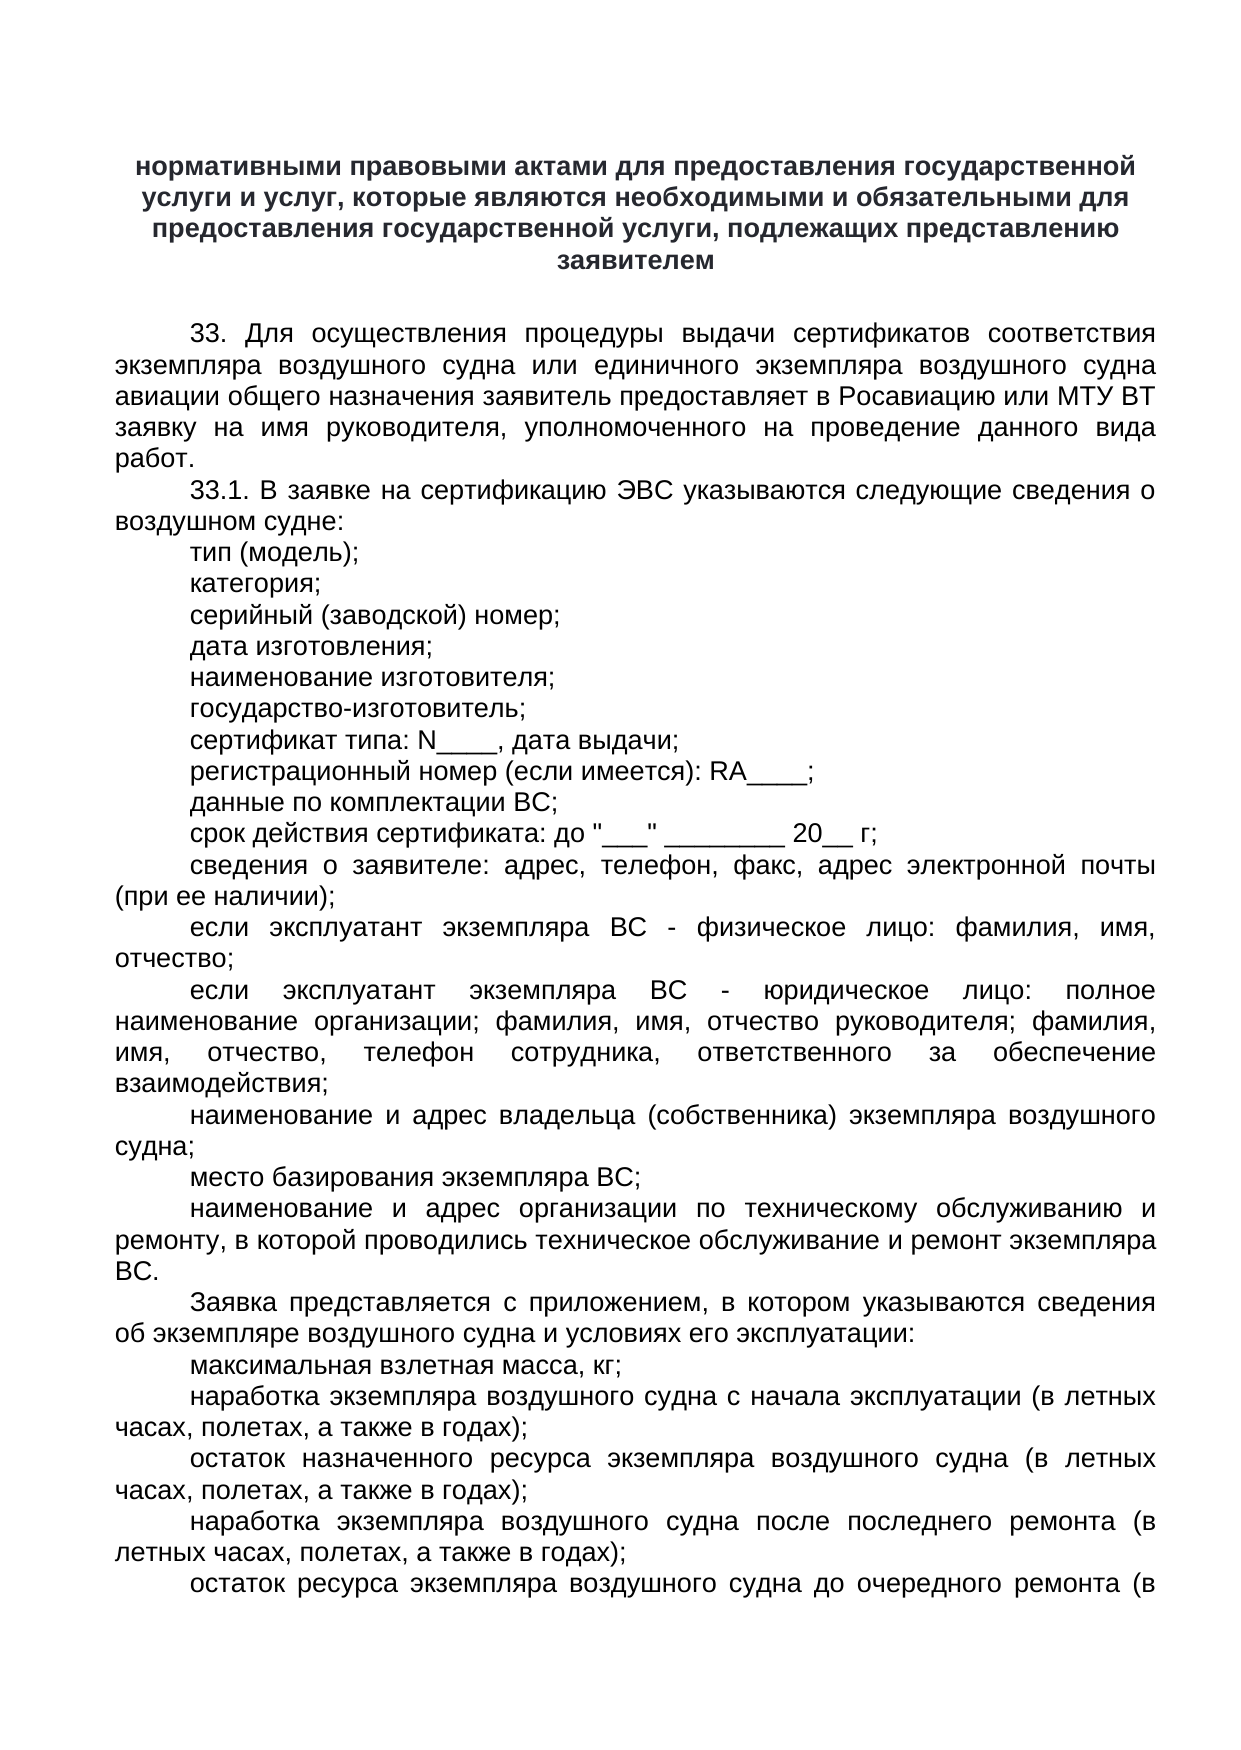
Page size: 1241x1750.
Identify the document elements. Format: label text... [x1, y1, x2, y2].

text дата изготовления; [114, 630, 1157, 661]
text 33. Для осуществления процедуры выдачи сертификатов соответствия экземпляра воздушного судна или единичного экземпляра воздушного судна авиации общего назначения заявитель предоставляет в Росавиацию или МТУ ВТ заявку на имя руководителя, уполномоченного на проведение данного вида работ. [114, 317, 1157, 474]
text наименование изготовителя; [114, 661, 1157, 692]
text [114, 1567, 1157, 1599]
text наименование и адрес организации по техническому обслуживанию и ремонту, в которой проводились техническое обслуживание и ремонт экземпляра ВС. [114, 1192, 1157, 1286]
text наработка экземпляра воздушного судна с начала эксплуатации (в летных часах, полетах, а также в годах); [114, 1380, 1157, 1442]
text серийный (заводской) номер; [114, 599, 1157, 630]
text остаток назначенного ресурса экземпляра воздушного судна (в летных часах, полетах, а также в годах); [114, 1442, 1157, 1505]
text регистрационный номер (если имеется): RA____; [114, 755, 1157, 786]
text если эксплуатант экземпляра ВС - физическое лицо: фамилия, имя, отчество; [114, 911, 1157, 974]
text наработка экземпляра воздушного судна после последнего ремонта (в летных часах, полетах, а также в годах); [114, 1505, 1157, 1567]
text если эксплуатант экземпляра ВС - юридическое лицо: полное наименование организации; фамилия, имя, отчество руководителя; фамилия, имя, отчество, телефон сотрудника, ответственного за обеспечение взаимодействия; [114, 974, 1157, 1099]
text наименование и адрес владельца (собственника) экземпляра воздушного судна; [114, 1099, 1157, 1161]
text категория; [114, 567, 1157, 599]
text срок действия сертификата: до "___" ________ 20__ г; [114, 817, 1157, 849]
text место базирования экземпляра ВС; [114, 1161, 1157, 1192]
text максимальная взлетная масса, кг; [114, 1349, 1157, 1380]
text государство-изготовитель; [114, 692, 1157, 724]
text данные по комплектации ВС; [114, 786, 1157, 817]
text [114, 150, 1157, 275]
text сертификат типа: N____, дата выдачи; [114, 724, 1157, 755]
text Заявка представляется с приложением, в котором указываются сведения об экземпляре воздушного судна и условиях его эксплуатации: [114, 1286, 1157, 1349]
text 33.1. В заявке на сертификацию ЭВС указываются следующие сведения о воздушном судне: [114, 474, 1157, 536]
text сведения о заявителе: адрес, телефон, факс, адрес электронной почты (при ее наличии); [114, 849, 1157, 911]
text тип (модель); [114, 536, 1157, 567]
